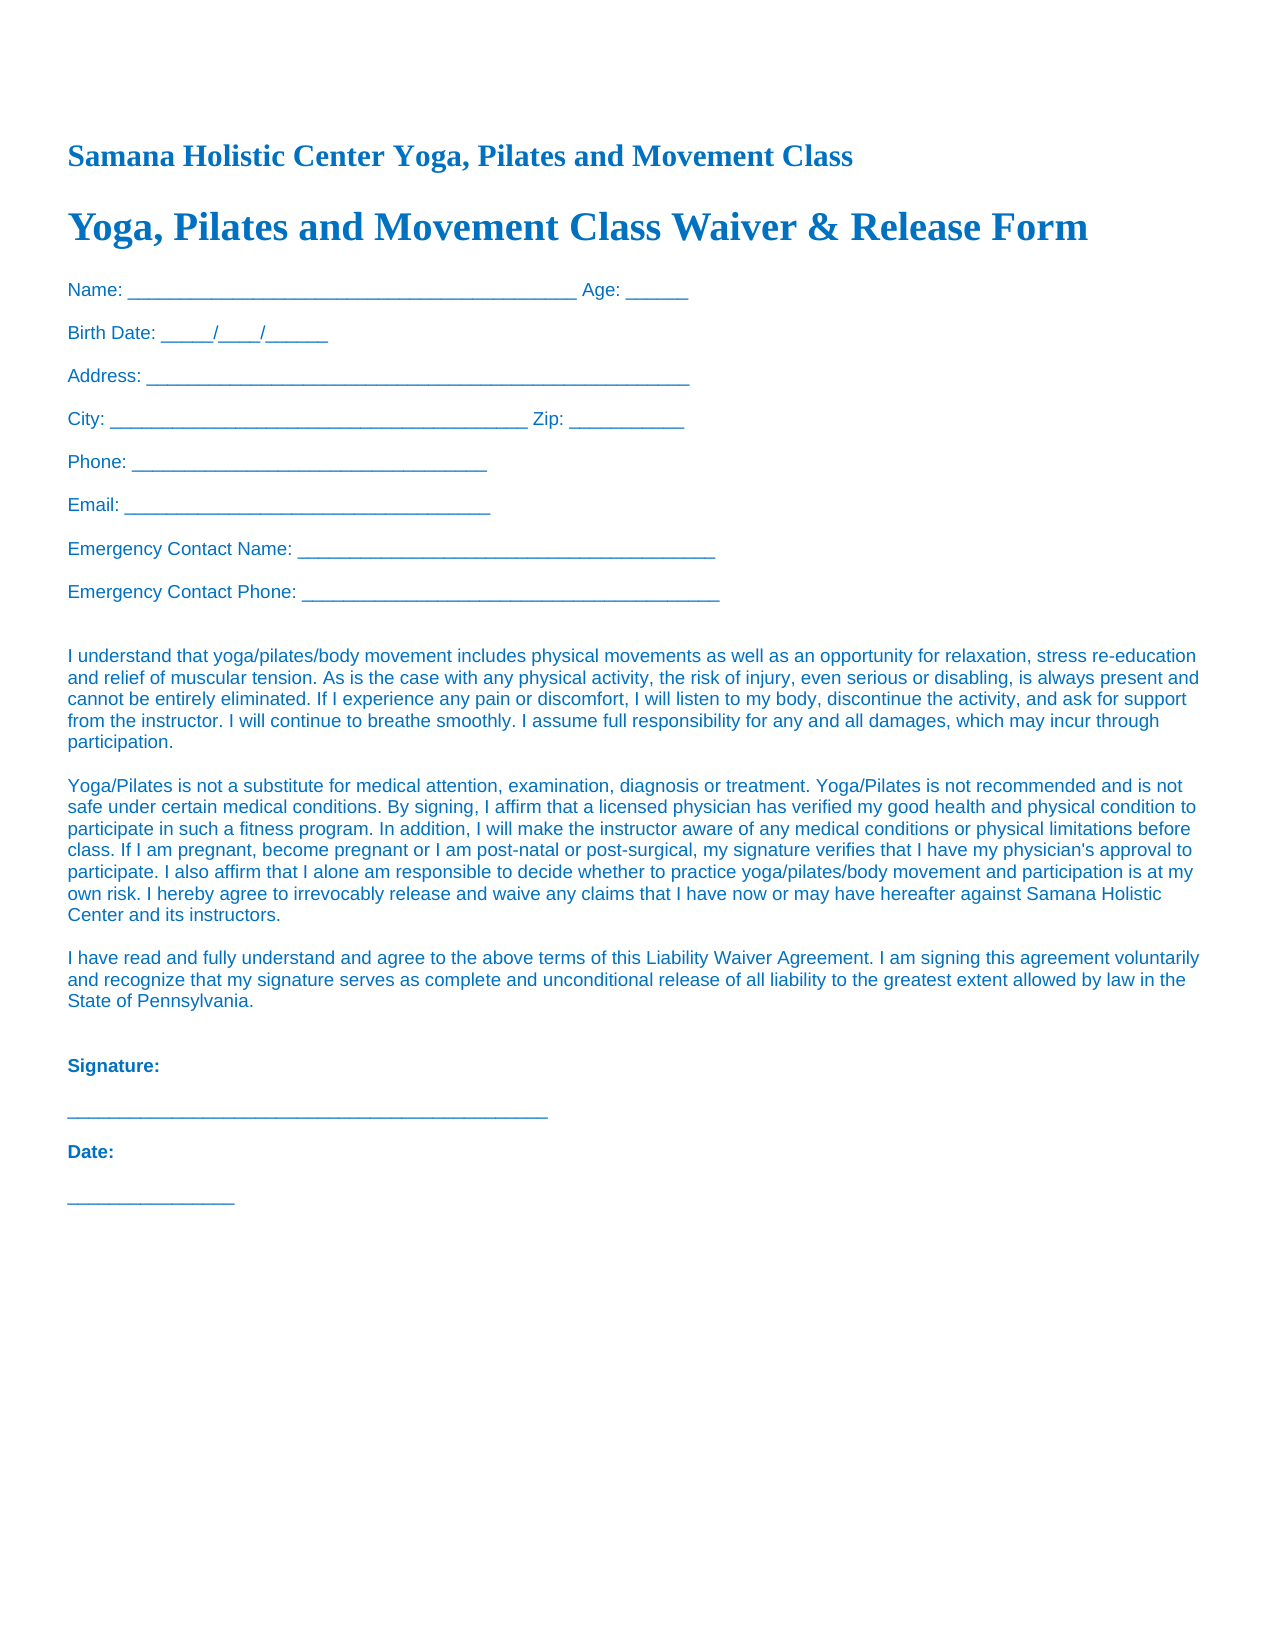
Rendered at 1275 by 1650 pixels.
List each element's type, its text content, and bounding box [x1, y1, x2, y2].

table_header Samana Holistic Center Yoga, Pilates and Movement Class Yoga, Pilates and Movement Class Waiver & Release Form Name: ___________________________________________ Age: ______ Birth Date: _____/____/______ Address: ____________________________________________________ City: ________________________________________ Zip: ___________ Phone: __________________________________ Email: ___________________________________ Emergency Contact Name: ________________________________________ Emergency Contact Phone: ________________________________________ I understand that yoga/pilates/body movement includes physical movements as well as an opportunity for relaxation, stress re-education and relief of muscular tension. As is the case with any physical activity, the risk of injury, even serious or disabling, is always present and cannot be entirely eliminated. If I experience any pain or discomfort, I will listen to my body, discontinue the activity, and ask for support from the instructor. I will continue to breathe smoothly. I assume full responsibility for any and all damages, which may incur through participation. Yoga/Pilates is not a substitute for medical attention, examination, diagnosis or treatment. Yoga/Pilates is not recommended and is not safe under certain medical conditions. By signing, I affirm that a licensed physician has verified my good health and physical condition to participate in such a fitness program. In addition, I will make the instructor aware of any medical conditions or physical limitations before class. If I am pregnant, become pregnant or I am post-natal or post-surgical, my signature verifies that I have my physician's approval to participate. I also affirm that I alone am responsible to decide whether to practice yoga/pilates/body movement and participation is at my own risk. I hereby agree to irrevocably release and waive any claims that I have now or may have hereafter against Samana Holistic Center and its instructors. I have read and fully understand and agree to the above terms of this Liability Waiver Agreement. I am signing this agreement voluntarily and recognize that my signature serves as complete and unconditional release of all liability to the greatest extent allowed by law in the State of Pennsylvania. Signature: ______________________________________________ Date: ________________ [52, 122, 1223, 1221]
